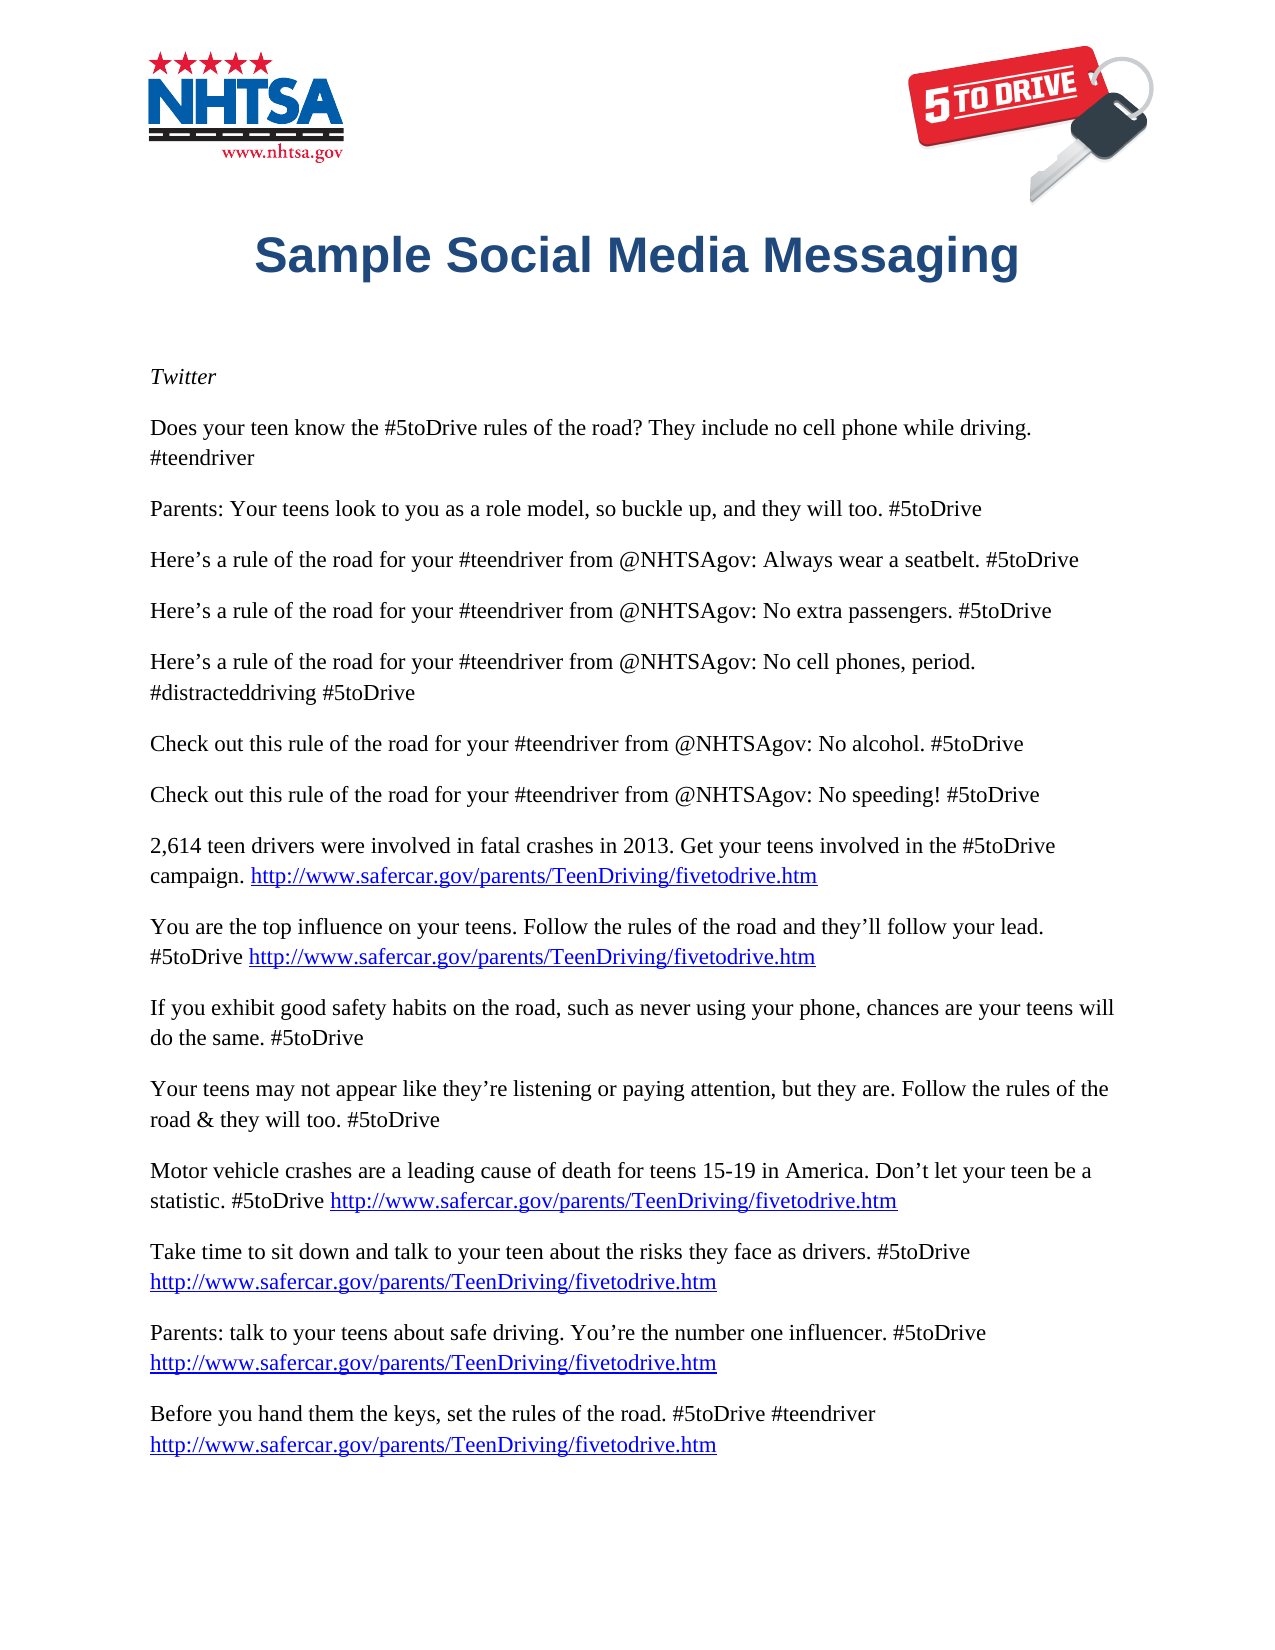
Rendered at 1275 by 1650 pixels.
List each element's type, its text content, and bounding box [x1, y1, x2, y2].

text Parents: talk to your teens about safe driving. You’re the number one influencer. #5toDrive http://www.safercar.gov/parents/TeenDriving/fivetodrive.htm [150, 1319, 1125, 1376]
text Before you hand them the keys, set the rules of the road. #5toDrive #teendriver http://www.safercar.gov/parents/TeenDriving/fivetodrive.htm [150, 1400, 1125, 1457]
text Your teens may not appear like they’re listening or paying attention, but they are. Follow the rules of the road & they will too. #5toDrive [150, 1075, 1125, 1132]
text Here’s a rule of the road for your #teendriver from @NHTSAgov: No cell phones, period. #distracteddriving #5toDrive [150, 648, 1125, 705]
text Here’s a rule of the road for your #teendriver from @NHTSAgov: Always wear a seatbelt. #5toDrive [150, 546, 1125, 573]
text Twitter [150, 363, 1125, 389]
picture [148, 51, 344, 163]
text Parents: Your teens look to you as a role model, so buckle up, and they will too. #5toDrive [150, 495, 1125, 522]
text You are the top influence on your teens. Follow the rules of the road and they’ll follow your lead. #5toDrive http://www.safercar.gov/parents/TeenDriving/fivetodrive.htm [150, 913, 1125, 969]
text Check out this rule of the road for your #teendriver from @NHTSAgov: No alcohol. #5toDrive [150, 729, 1125, 756]
text 2,614 teen drivers were involved in fatal crashes in 2013. Get your teens involved in the #5toDrive campaign. http://www.safercar.gov/parents/TeenDriving/fivetodrive.htm [150, 832, 1125, 888]
text Take time to sit down and talk to your teen about the risks they face as drivers. #5toDrive http://www.safercar.gov/parents/TeenDriving/fivetodrive.htm [150, 1238, 1125, 1294]
text Motor vehicle crashes are a leading cause of death for teens 15-19 in America. Don’t let your teen be a statistic. #5toDrive http://www.safercar.gov/parents/TeenDriving/fivetodrive.htm [150, 1157, 1125, 1213]
picture [898, 37, 1164, 214]
text If you exhibit good safety habits on the road, such as never using your phone, chances are your teens will do the same. #5toDrive [150, 994, 1125, 1051]
text Here’s a rule of the road for your #teendriver from @NHTSAgov: No extra passengers. #5toDrive [150, 597, 1125, 624]
text Check out this rule of the road for your #teendriver from @NHTSAgov: No speeding! #5toDrive [150, 781, 1125, 807]
text Sample Social Media Messaging [150, 225, 1125, 282]
text Does your teen know the #5toDrive rules of the road? They include no cell phone while driving. #teendriver [150, 414, 1125, 471]
